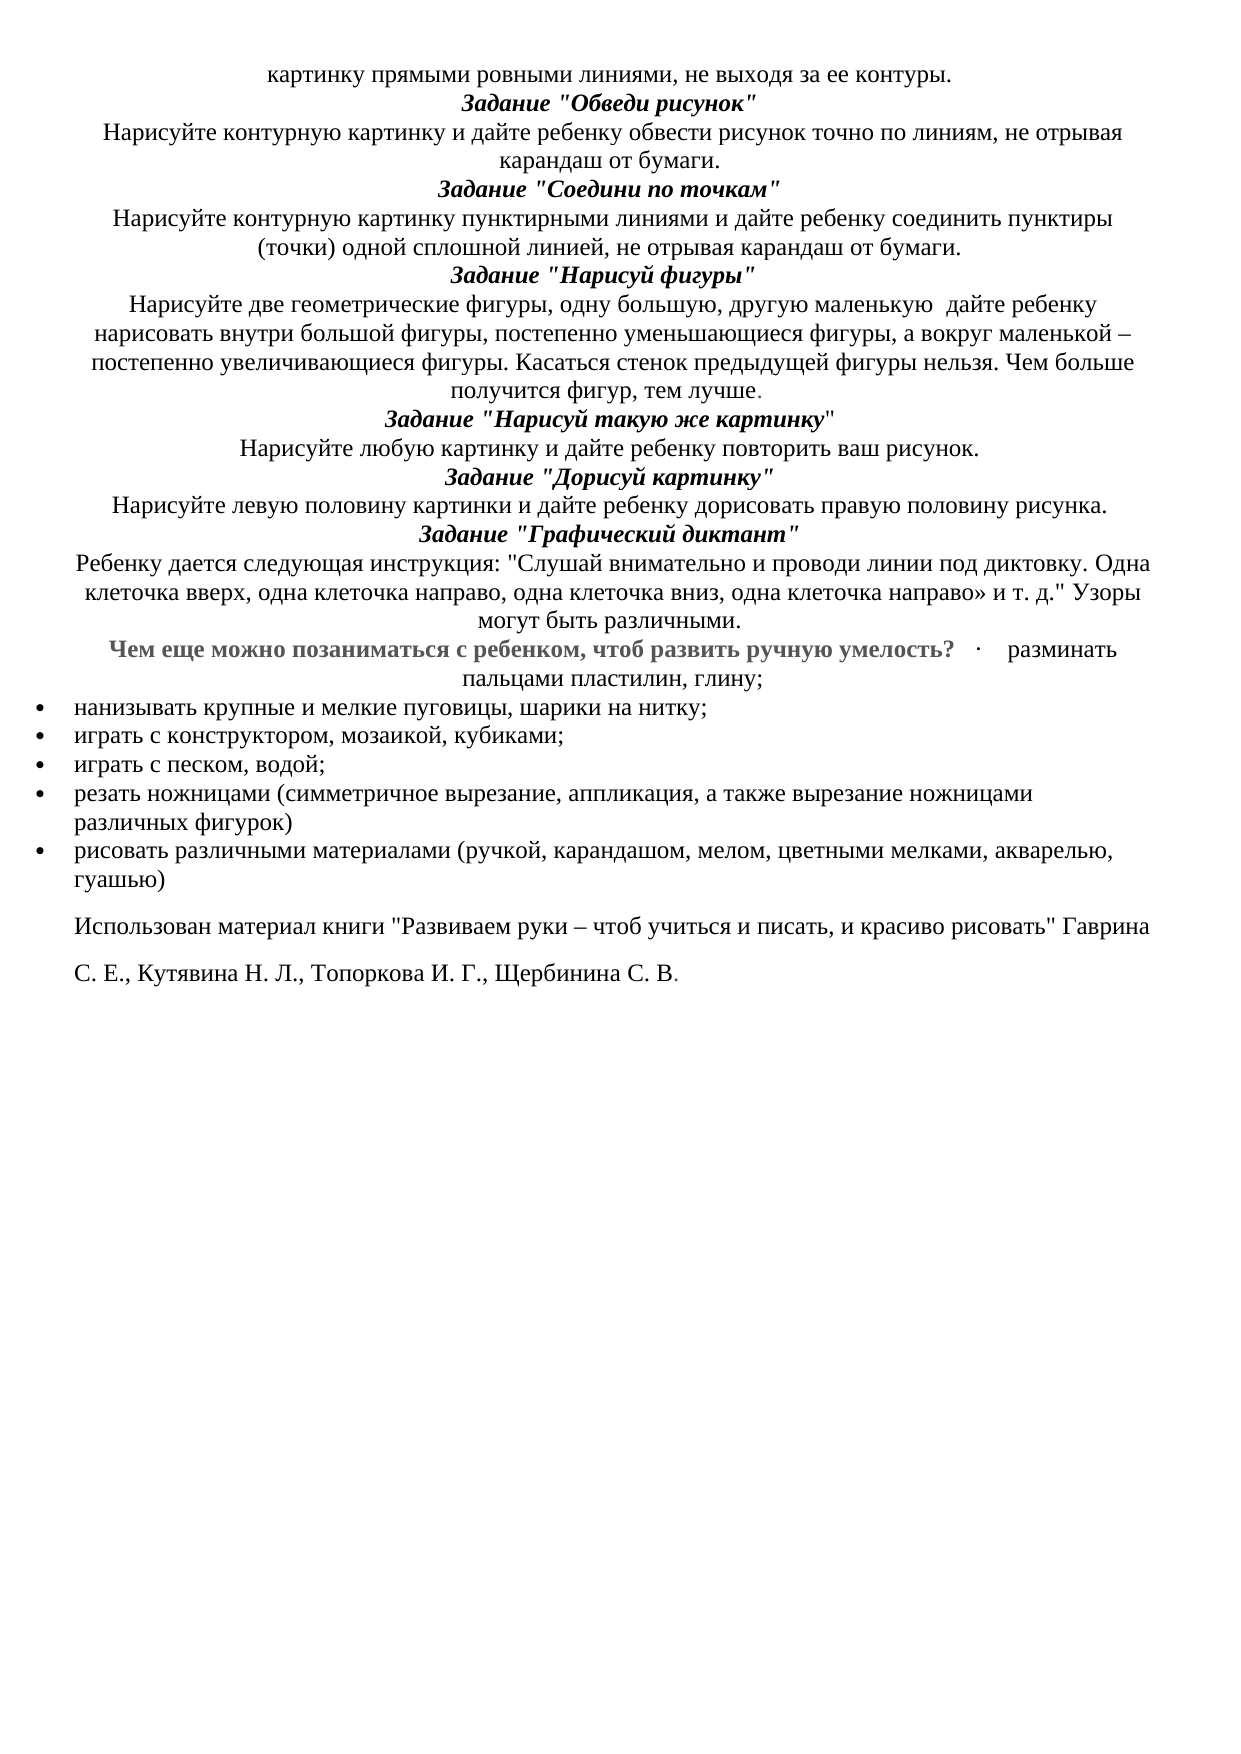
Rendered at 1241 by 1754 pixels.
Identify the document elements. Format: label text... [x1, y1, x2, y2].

list резать ножницами (симметричное вырезание, аппликация, а также вырезание ножницами различных фигурок) [36, 778, 1152, 835]
list рисовать различными материалами (ручкой, карандашом, мелом, цветными мелками, акварелью, гуашью) [36, 835, 1152, 893]
list играть с конструктором, мозаикой, кубиками; [36, 720, 1152, 749]
list нанизывать крупные и мелкие пуговицы, шарики на нитку; [36, 692, 1152, 720]
text Использован материал книги "Развиваем руки – чтоб учиться и писать, и красиво рисовать" Гаврина С. Е., Кутявина Н. Л., Топоркова И. Г., Щербинина С. В. [74, 893, 1152, 1033]
list играть с песком, водой; [36, 749, 1152, 778]
